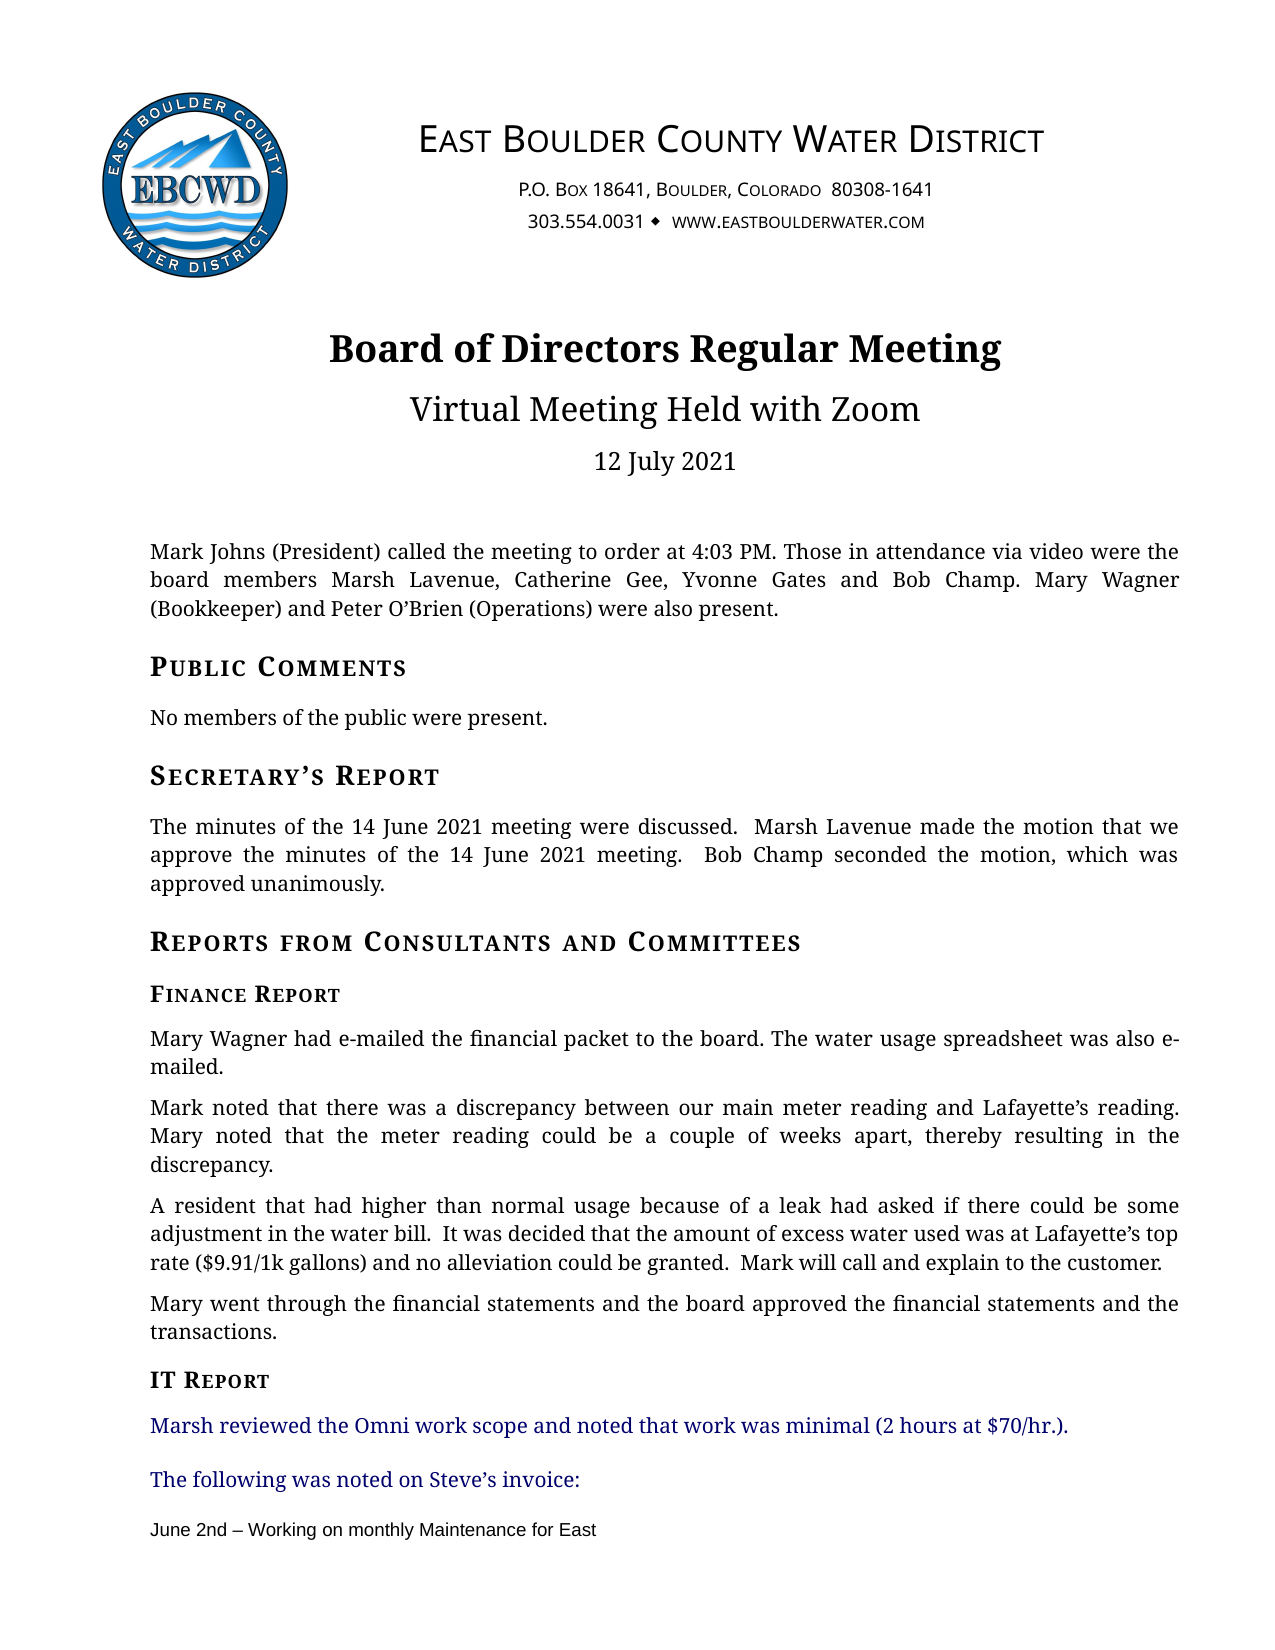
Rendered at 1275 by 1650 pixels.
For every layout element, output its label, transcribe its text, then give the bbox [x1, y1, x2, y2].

text Mark noted that there was a discrepancy between our main meter reading and Lafayette’s reading. Mary noted that the meter reading could be a couple of weeks apart, thereby resulting in the discrepancy. [150, 1093, 1181, 1178]
subtitle Public Comments [150, 647, 1181, 684]
text A resident that had higher than normal usage because of a leak had asked if there could be some adjustment in the water bill. It was decided that the amount of excess water used was at Lafayette’s top rate ($9.91/1k gallons) and no alleviation could be granted. Mark will call and explain to the customer. [150, 1191, 1181, 1276]
text P.O. Box 18641, Boulder, Colorado 80308-1641 [271, 176, 1181, 202]
text 303.554.0031 www.eastboulderwater.com [272, 208, 1181, 235]
title 12 July 2021 [150, 444, 1181, 478]
text East Boulder County Water District [281, 112, 1181, 163]
text No members of the public were present. [150, 703, 1181, 731]
subtitle Secretary’s Report [150, 756, 1181, 793]
title Board of Directors Regular Meeting [150, 322, 1181, 373]
subtitle Finance Report [150, 978, 1181, 1009]
text Marsh reviewed the Omni work scope and noted that work was minimal (2 hours at $70/hr.). [150, 1410, 1181, 1439]
text The following was noted on Steve’s invoice: [150, 1464, 1181, 1493]
subtitle IT Report [150, 1364, 1181, 1396]
title Virtual Meeting Held with Zoom [150, 386, 1181, 431]
text Mary Wagner had e-mailed the financial packet to the board. The water usage spreadsheet was also e-mailed. [150, 1024, 1181, 1081]
text June 2nd – Working on monthly Maintenance for East [150, 1518, 1181, 1540]
picture [100, 91, 290, 279]
subtitle Reports from Consultants and Committees [150, 922, 1181, 959]
text The minutes of the 14 June 2021 meeting were discussed. Marsh Lavenue made the motion that we approve the minutes of the 14 June 2021 meeting. Bob Champ seconded the motion, which was approved unanimously. [150, 812, 1181, 897]
text Mary went through the financial statements and the board approved the financial statements and the transactions. [150, 1289, 1181, 1346]
text Mark Johns (President) called the meeting to order at 4:03 PM. Those in attendance via video were the board members Marsh Lavenue, Catherine Gee, Yvonne Gates and Bob Champ. Mary Wagner (Bookkeeper) and Peter O’Brien (Operations) were also present. [150, 537, 1181, 622]
